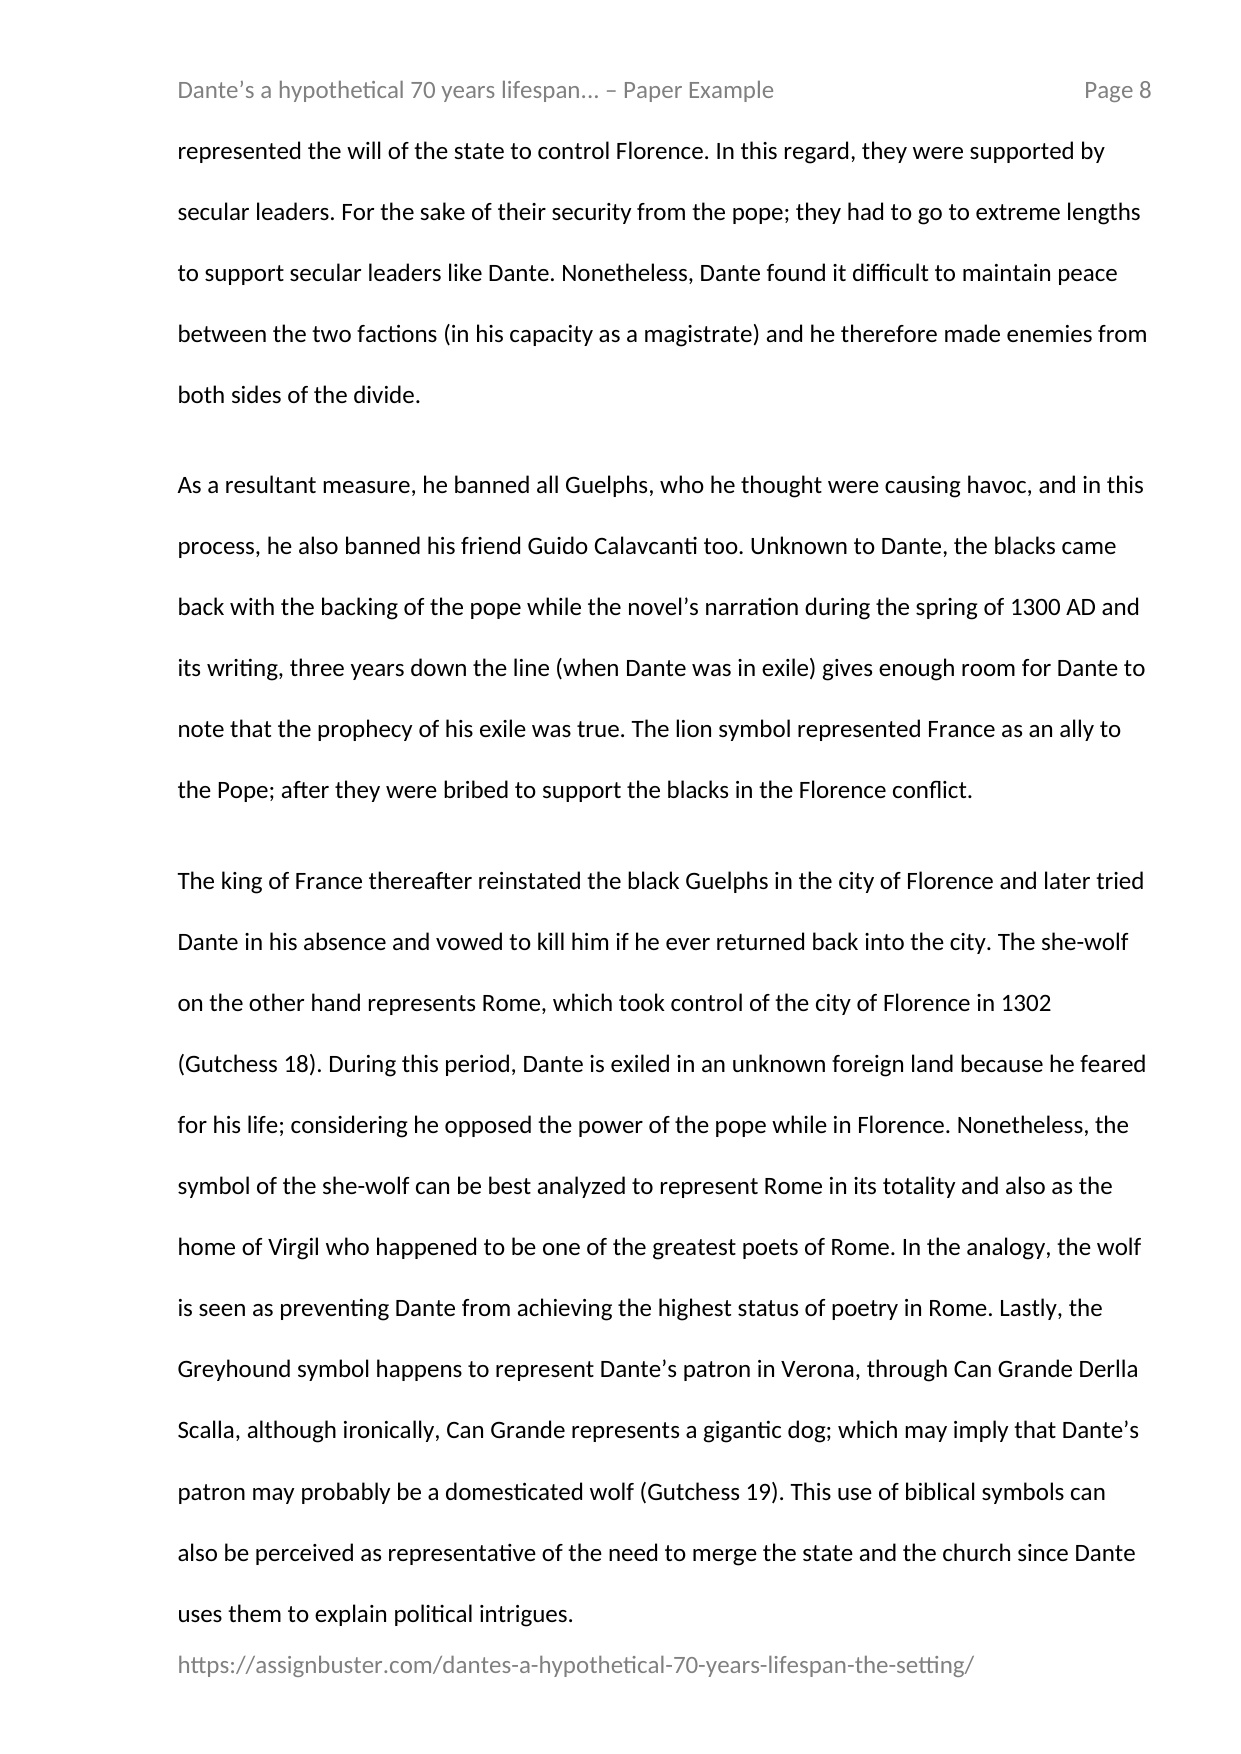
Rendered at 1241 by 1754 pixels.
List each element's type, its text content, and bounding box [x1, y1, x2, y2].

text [177, 135, 1152, 409]
text The king of France thereafter reinstated the black Guelphs in the city of Florence and later tried Dante in his absence and vowed to kill him if he ever returned back into the city. The she-wolf on the other hand represents Rome, which took control of the city of Florence in 1302 (Gutchess 18). During this period, Dante is exiled in an unknown foreign land because he feared for his life; considering he opposed the power of the pope while in Florence. Nonetheless, the symbol of the she-wolf can be best analyzed to represent Rome in its totality and also as the home of Virgil who happened to be one of the greatest poets of Rome. In the analogy, the wolf is seen as preventing Dante from achieving the highest status of poetry in Rome. Lastly, the Greyhound symbol happens to represent Dante’s patron in Verona, through Can Grande Derlla Scalla, although ironically, Can Grande represents a gigantic dog; which may imply that Dante’s patron may probably be a domesticated wolf (Gutchess 19). This use of biblical symbols can also be perceived as representative of the need to merge the state and the church since Dante uses them to explain political intrigues. [177, 865, 1152, 1628]
text As a resultant measure, he banned all Guelphs, who he thought were causing havoc, and in this process, he also banned his friend Guido Calavcanti too. Unknown to Dante, the blacks came back with the backing of the pope while the novel’s narration during the spring of 1300 AD and its writing, three years down the line (when Dante was in exile) gives enough room for Dante to note that the prophecy of his exile was true. The lion symbol represented France as an ally to the Pope; after they were bribed to support the blacks in the Florence conflict. [177, 469, 1152, 805]
